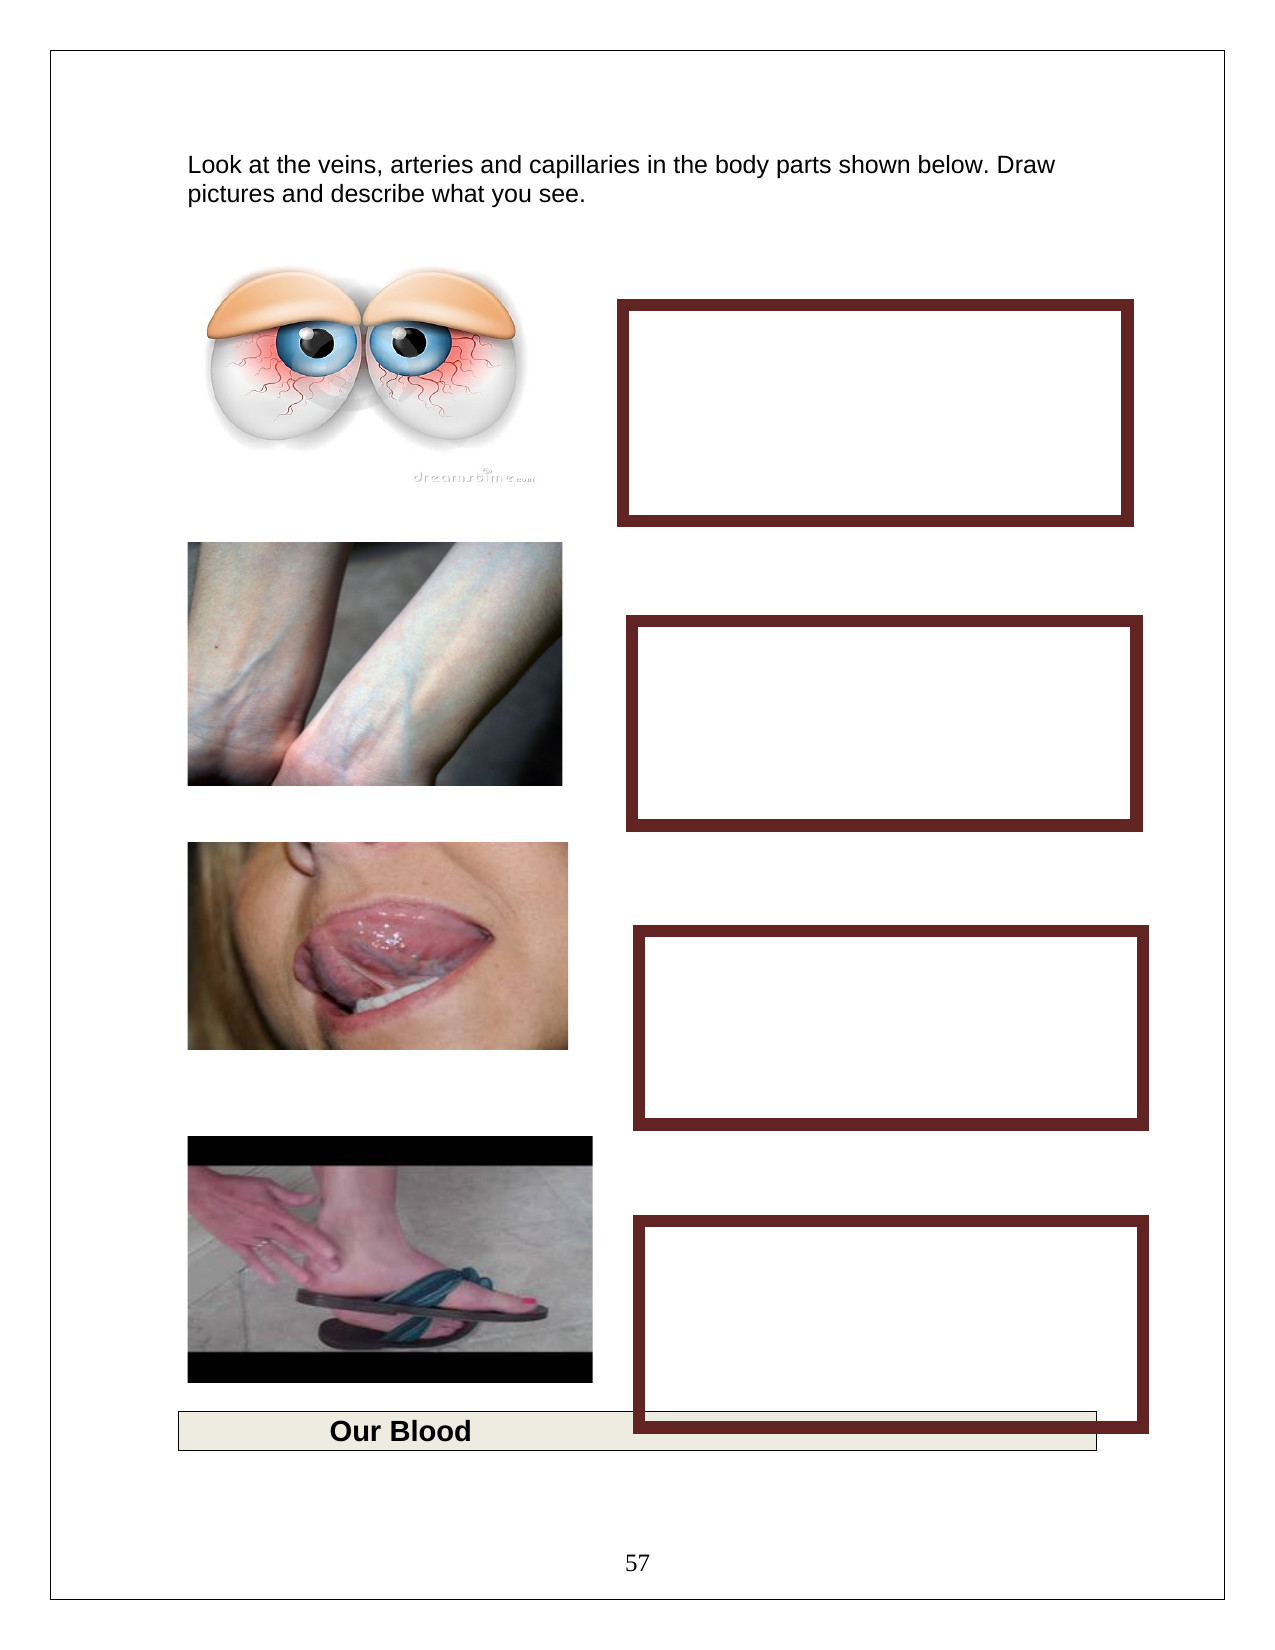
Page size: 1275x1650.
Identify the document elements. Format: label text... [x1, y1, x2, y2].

picture [187, 1136, 593, 1383]
text Look at the veins, arteries and capillaries in the body parts shown below. Draw pictures and describe what you see. [187, 150, 1087, 207]
text Our Blood [179, 1412, 1096, 1450]
picture [187, 542, 563, 786]
picture [187, 236, 537, 485]
picture [187, 842, 569, 1050]
